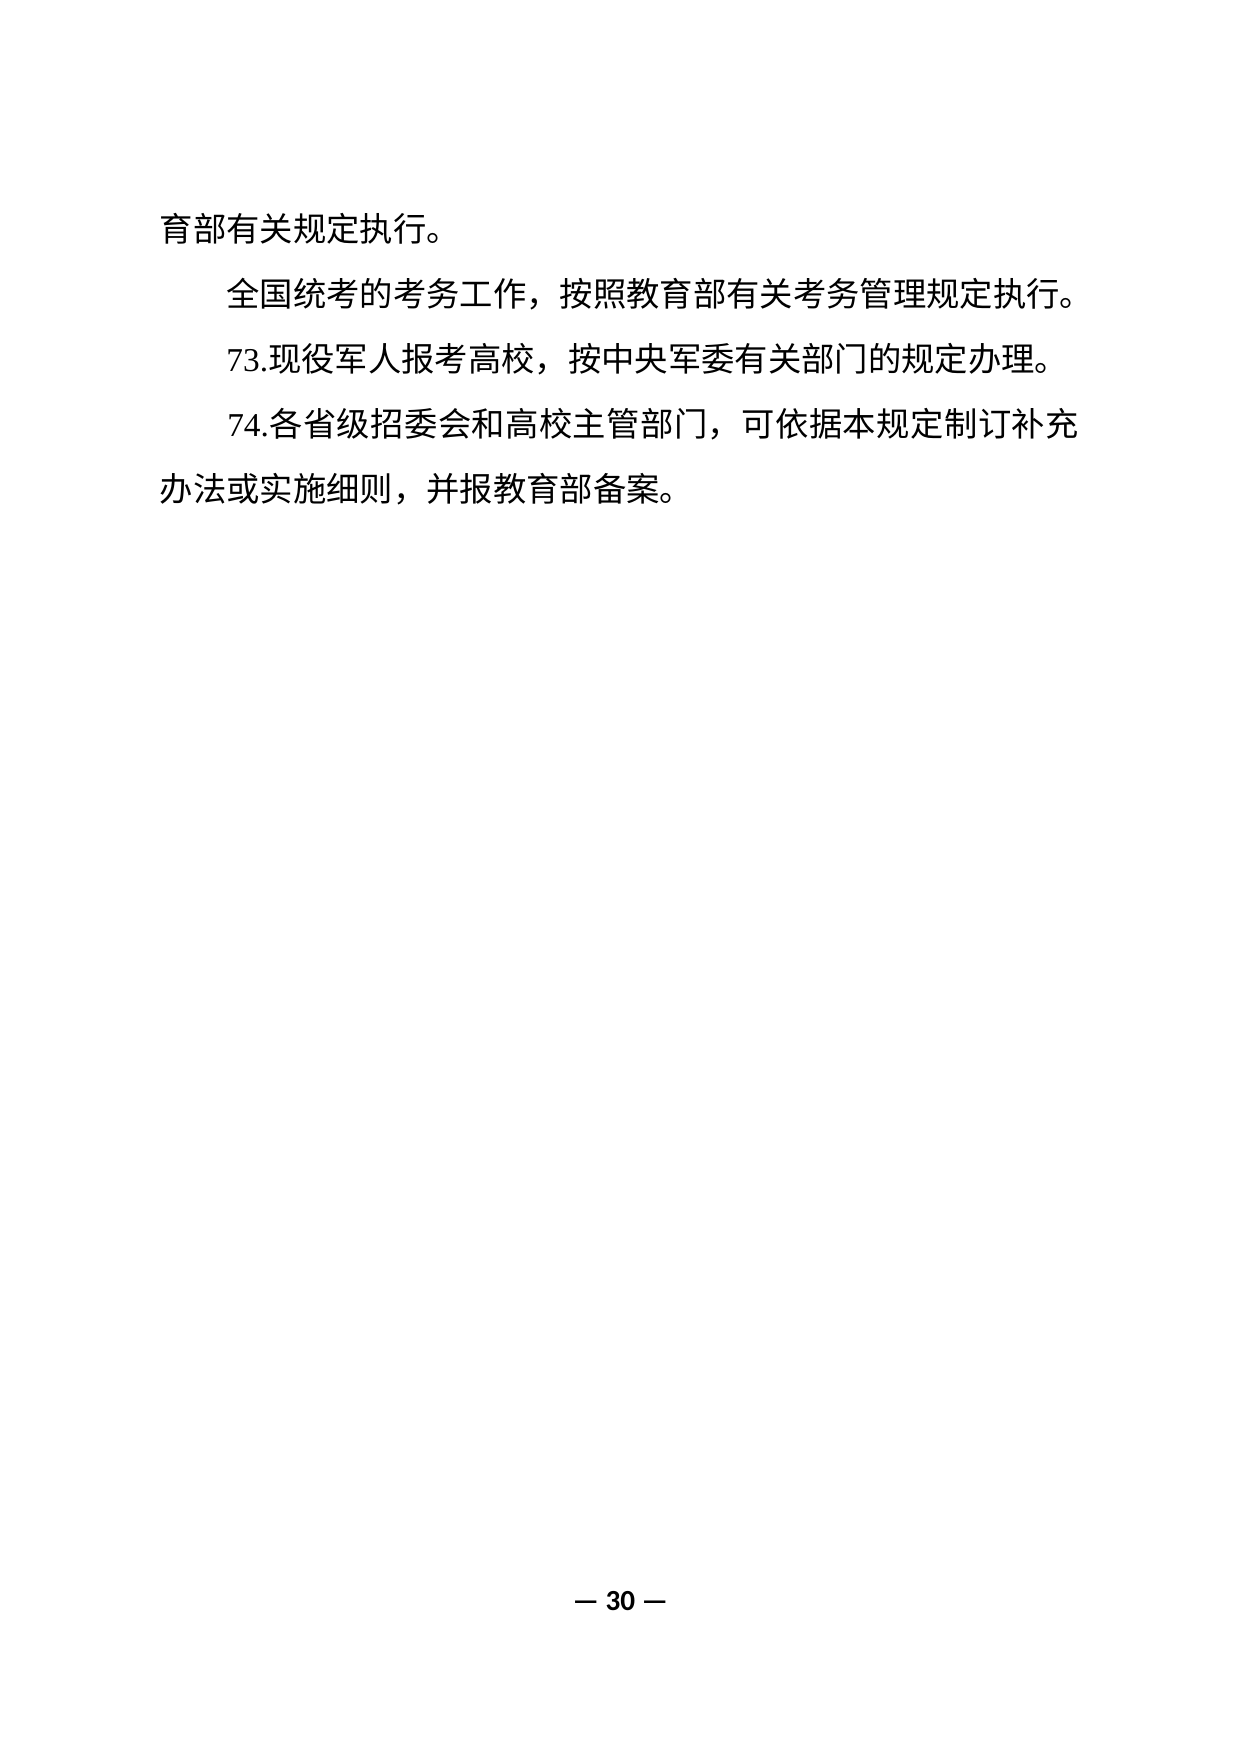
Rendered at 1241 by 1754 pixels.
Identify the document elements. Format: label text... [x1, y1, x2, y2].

text 73.现役军人报考高校，按中央军委有关部门的规定办理。 [159, 324, 1081, 389]
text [159, 194, 1081, 259]
text 全国统考的考务工作，按照教育部有关考务管理规定执行。 [159, 259, 1081, 324]
text 74.各省级招委会和高校主管部门，可依据本规定制订补充办法或实施细则，并报教育部备案。 [159, 389, 1081, 519]
